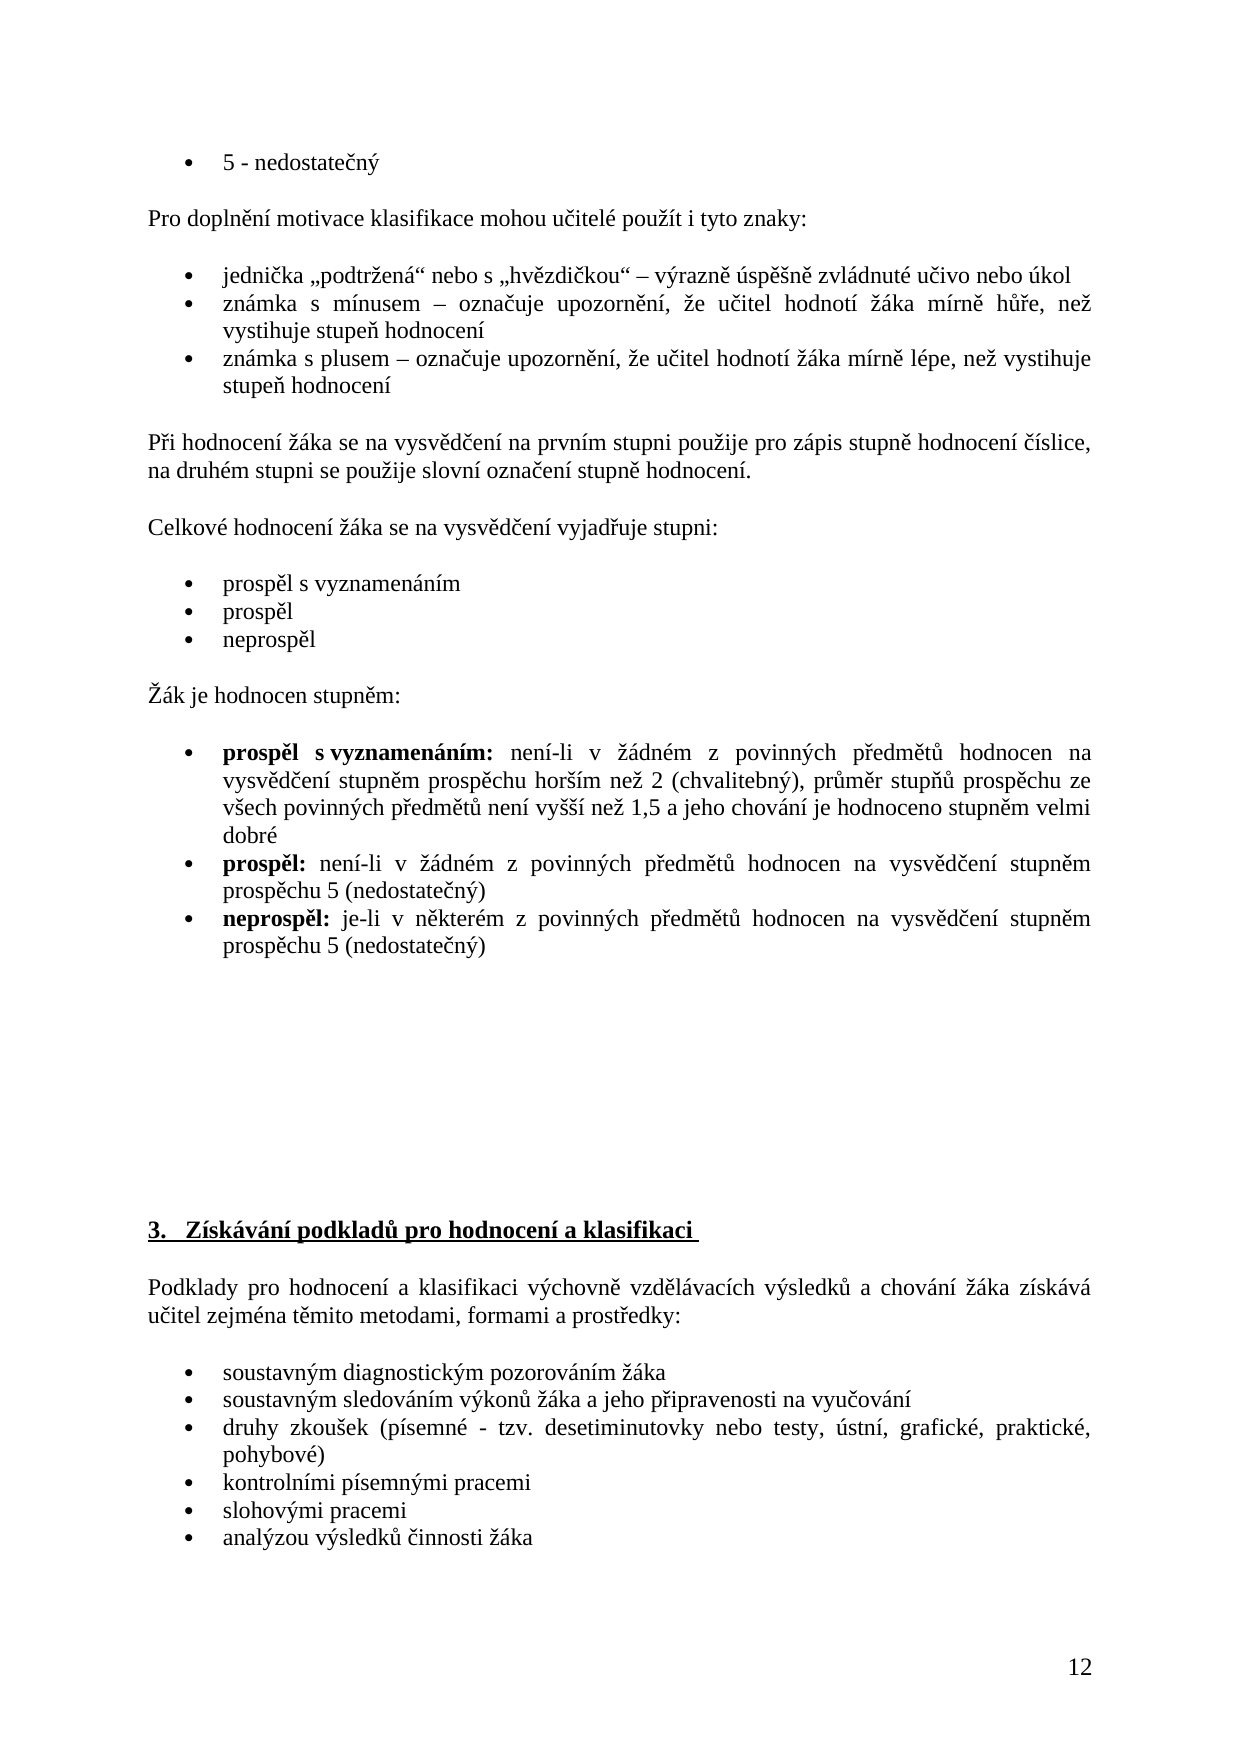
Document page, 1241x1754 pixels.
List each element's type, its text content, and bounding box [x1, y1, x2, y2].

text Při hodnocení žáka se na vysvědčení na prvním stupni použije pro zápis stupně hodnocení číslice, na druhém stupni se použije slovní označení stupně hodnocení. [148, 428, 1093, 483]
list slohovými pracemi [185, 1496, 1093, 1523]
list neprospěl: je-li v některém z povinných předmětů hodnocen na vysvědčení stupněm prospěchu 5 (nedostatečný) [185, 904, 1093, 959]
list analýzou výsledků činnosti žáka [185, 1523, 1093, 1551]
list jednička „podtržená“ nebo s „hvězdičkou“ – výrazně úspěšně zvládnuté učivo nebo úkol [185, 261, 1093, 289]
list neprospěl [185, 625, 1093, 652]
text Žák je hodnocen stupněm: [148, 681, 1093, 709]
list soustavným sledováním výkonů žáka a jeho připravenosti na vyučování [185, 1385, 1093, 1413]
list soustavným diagnostickým pozorováním žáka [185, 1358, 1093, 1385]
list kontrolními písemnými pracemi [185, 1468, 1093, 1496]
text Celkové hodnocení žáka se na vysvědčení vyjadřuje stupni: [148, 513, 1093, 540]
list 5 - nedostatečný [185, 148, 1093, 175]
list prospěl s vyznamenáním [185, 569, 1093, 597]
text Pro doplnění motivace klasifikace mohou učitelé použít i tyto znaky: [148, 204, 1093, 232]
list prospěl: není-li v žádném z povinných předmětů hodnocen na vysvědčení stupněm prospěchu 5 (nedostatečný) [185, 849, 1093, 904]
list prospěl [185, 597, 1093, 625]
text 3. Získávání podkladů pro hodnocení a klasifikaci [148, 1215, 1093, 1244]
text Podklady pro hodnocení a klasifikaci výchovně vzdělávacích výsledků a chování žáka získává učitel zejména těmito metodami, formami a prostředky: [148, 1273, 1093, 1328]
list prospěl s vyznamenáním: není-li v žádném z povinných předmětů hodnocen na vysvědčení stupněm prospěchu horším než 2 (chvalitebný), průměr stupňů prospěchu ze všech povinných předmětů není vyšší než 1,5 a jeho chování je hodnoceno stupněm velmi dobré [185, 738, 1093, 849]
list druhy zkoušek (písemné - tzv. desetiminutovky nebo testy, ústní, grafické, praktické, pohybové) [185, 1413, 1093, 1468]
list známka s mínusem – označuje upozornění, že učitel hodnotí žáka mírně hůře, než vystihuje stupeň hodnocení [185, 289, 1093, 344]
list známka s plusem – označuje upozornění, že učitel hodnotí žáka mírně lépe, než vystihuje stupeň hodnocení [185, 344, 1093, 399]
